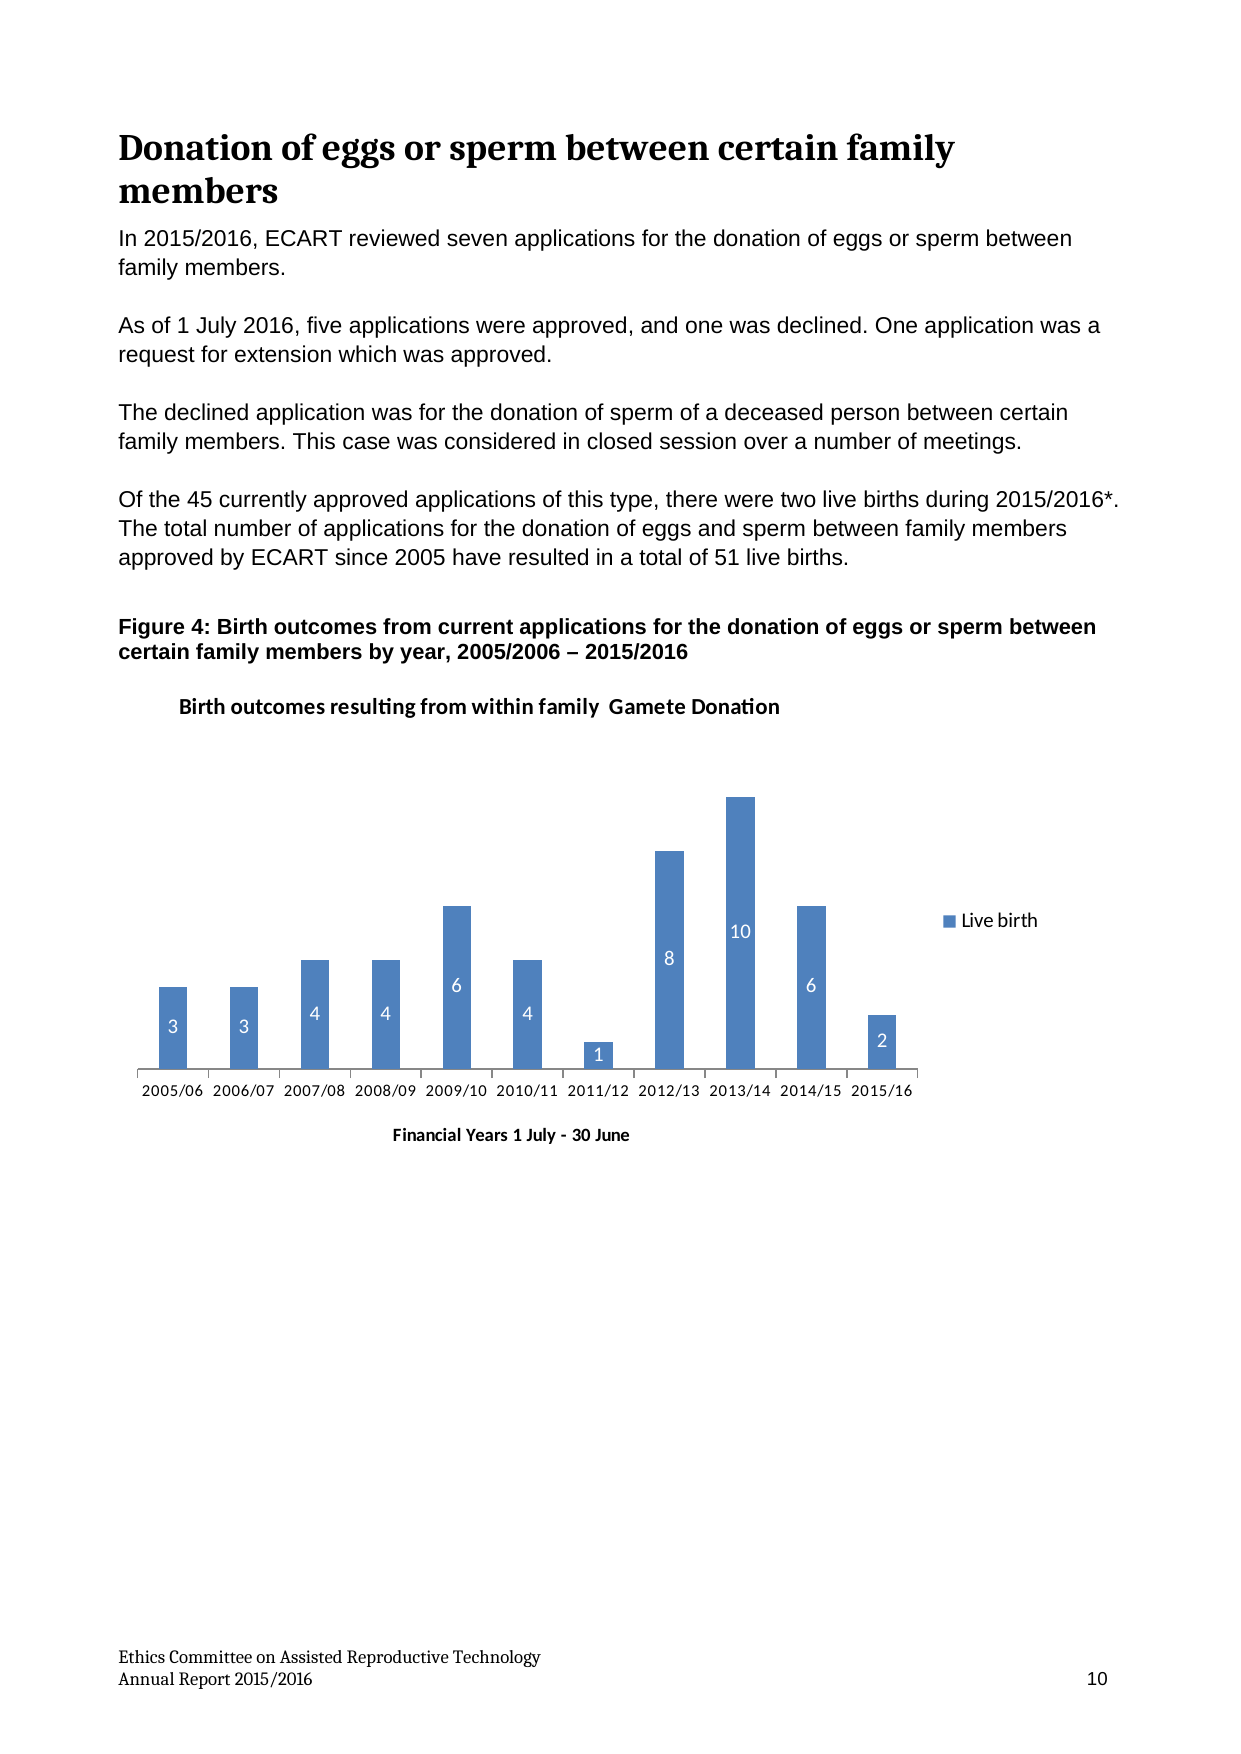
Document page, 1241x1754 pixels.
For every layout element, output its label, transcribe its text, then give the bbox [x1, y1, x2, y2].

text In 2015/2016, ECART reviewed seven applications for the donation of eggs or sperm between family members. [118, 225, 1122, 280]
text The total number of applications for the donation of eggs and sperm between family members approved by ECART since 2005 have resulted in a total of 51 live births. [118, 514, 1122, 570]
subtitle Donation of eggs or sperm between certain family members [118, 126, 1122, 212]
text Of the 45 currently approved applications of this type, there were two live births during 2015/2016*. [118, 486, 1122, 512]
text As of 1 July 2016, five applications were approved, and one was declined. One application was a request for extension which was approved. [118, 312, 1122, 367]
text The declined application was for the donation of sperm of a deceased person between certain family members. This case was considered in closed session over a number of meetings. [118, 399, 1122, 454]
